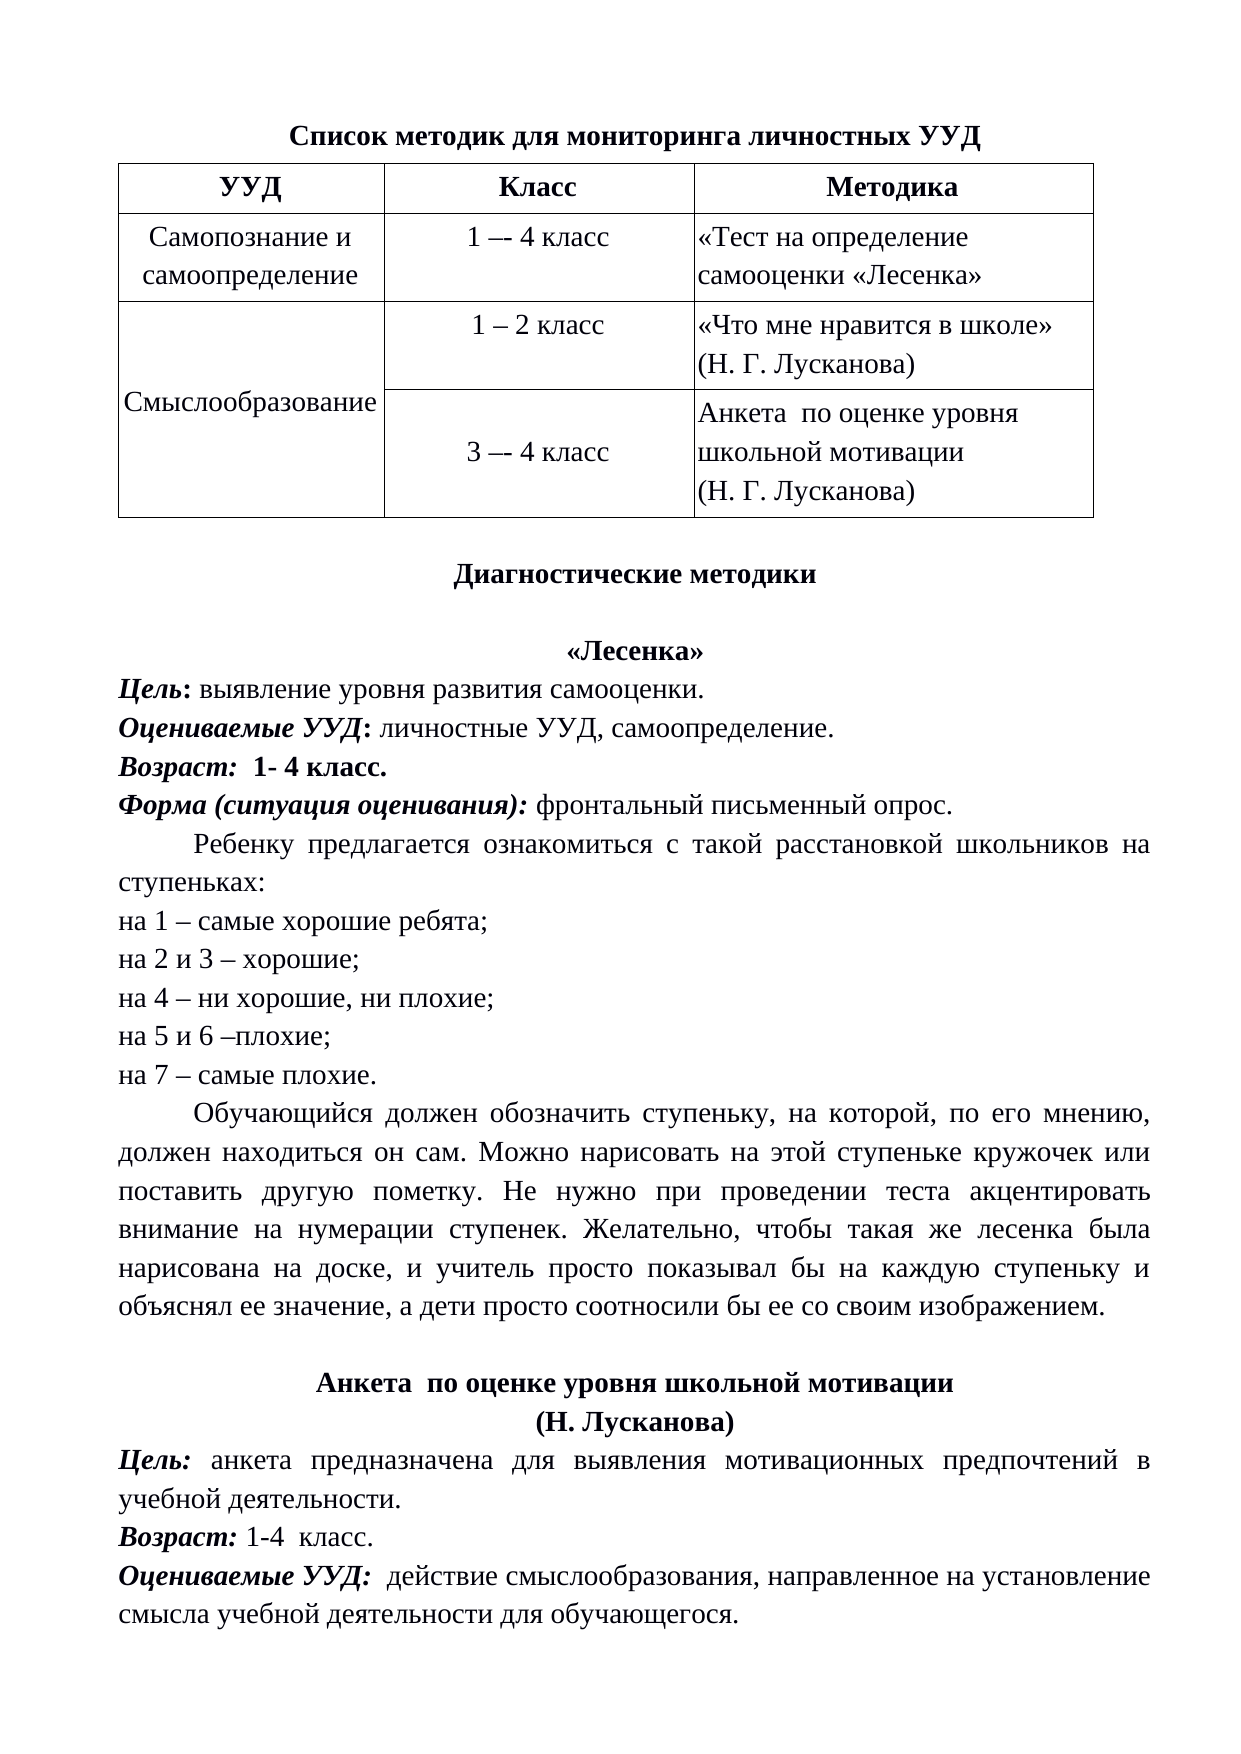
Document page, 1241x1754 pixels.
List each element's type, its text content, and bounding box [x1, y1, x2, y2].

text на 2 и 3 – хорошие; [118, 941, 1152, 975]
text Ребенку предлагается ознакомиться с такой расстановкой школьников на ступеньках: [118, 826, 1152, 898]
table_cell «Тест на определение самооценки «Лесенка» [695, 214, 1093, 301]
table_cell Анкета по оценке уровня школьной мотивации (Н. Г. Лусканова) [695, 390, 1093, 517]
text Цель: анкета предназначена для выявления мотивационных предпочтений в учебной деятельности. [118, 1442, 1152, 1514]
table_cell 1 – 2 класс [385, 302, 694, 389]
text Оцениваемые УУД: действие смыслообразования, направленное на установление смысла учебной деятельности для обучающегося. [118, 1558, 1152, 1630]
text Диагностические методики [118, 556, 1152, 589]
text Цель: выявление уровня развития самооценки. [118, 672, 1152, 705]
subtitle Список методик для мониторинга личностных УУД [118, 118, 1152, 152]
table_cell Смыслообразование [119, 302, 384, 517]
text Форма (ситуация оценивания): фронтальный письменный опрос. [118, 787, 1152, 821]
text Обучающийся должен обозначить ступеньку, на которой, по его мнению, должен находиться он сам. Можно нарисовать на этой ступеньке кружочек или поставить другую пометку. Не нужно при проведении теста акцентировать внимание на нумерации ступенек. Желательно, чтобы такая же лесенка была нарисована на доске, и учитель просто показывал бы на каждую ступеньку и объяснял ее значение, а дети просто соотносили бы ее со своим изображением. [118, 1096, 1152, 1322]
table_header Методика [695, 164, 1093, 213]
table_cell 3 –- 4 класс [385, 390, 694, 517]
text на 5 и 6 –плохие; [118, 1018, 1152, 1052]
table_cell 1 –- 4 класс [385, 214, 694, 301]
text на 4 – ни хорошие, ни плохие; [118, 980, 1152, 1013]
text на 7 – самые плохие. [118, 1057, 1152, 1091]
table_cell Самопознание и самоопределение [119, 214, 384, 301]
table_header УУД [119, 164, 384, 213]
table_cell «Что мне нравится в школе» (Н. Г. Лусканова) [695, 302, 1093, 389]
text (Н. Лусканова) [118, 1404, 1152, 1437]
table_header Класс [385, 164, 694, 213]
text «Лесенка» [118, 633, 1152, 667]
text Возраст: 1-4 класс. [118, 1519, 1152, 1553]
text Анкета по оценке уровня школьной мотивации [118, 1365, 1152, 1399]
text Возраст: 1- 4 класс. [118, 749, 1152, 782]
text Оцениваемые УУД: личностные УУД, самоопределение. [118, 710, 1152, 744]
text на 1 – самые хорошие ребята; [118, 903, 1152, 936]
